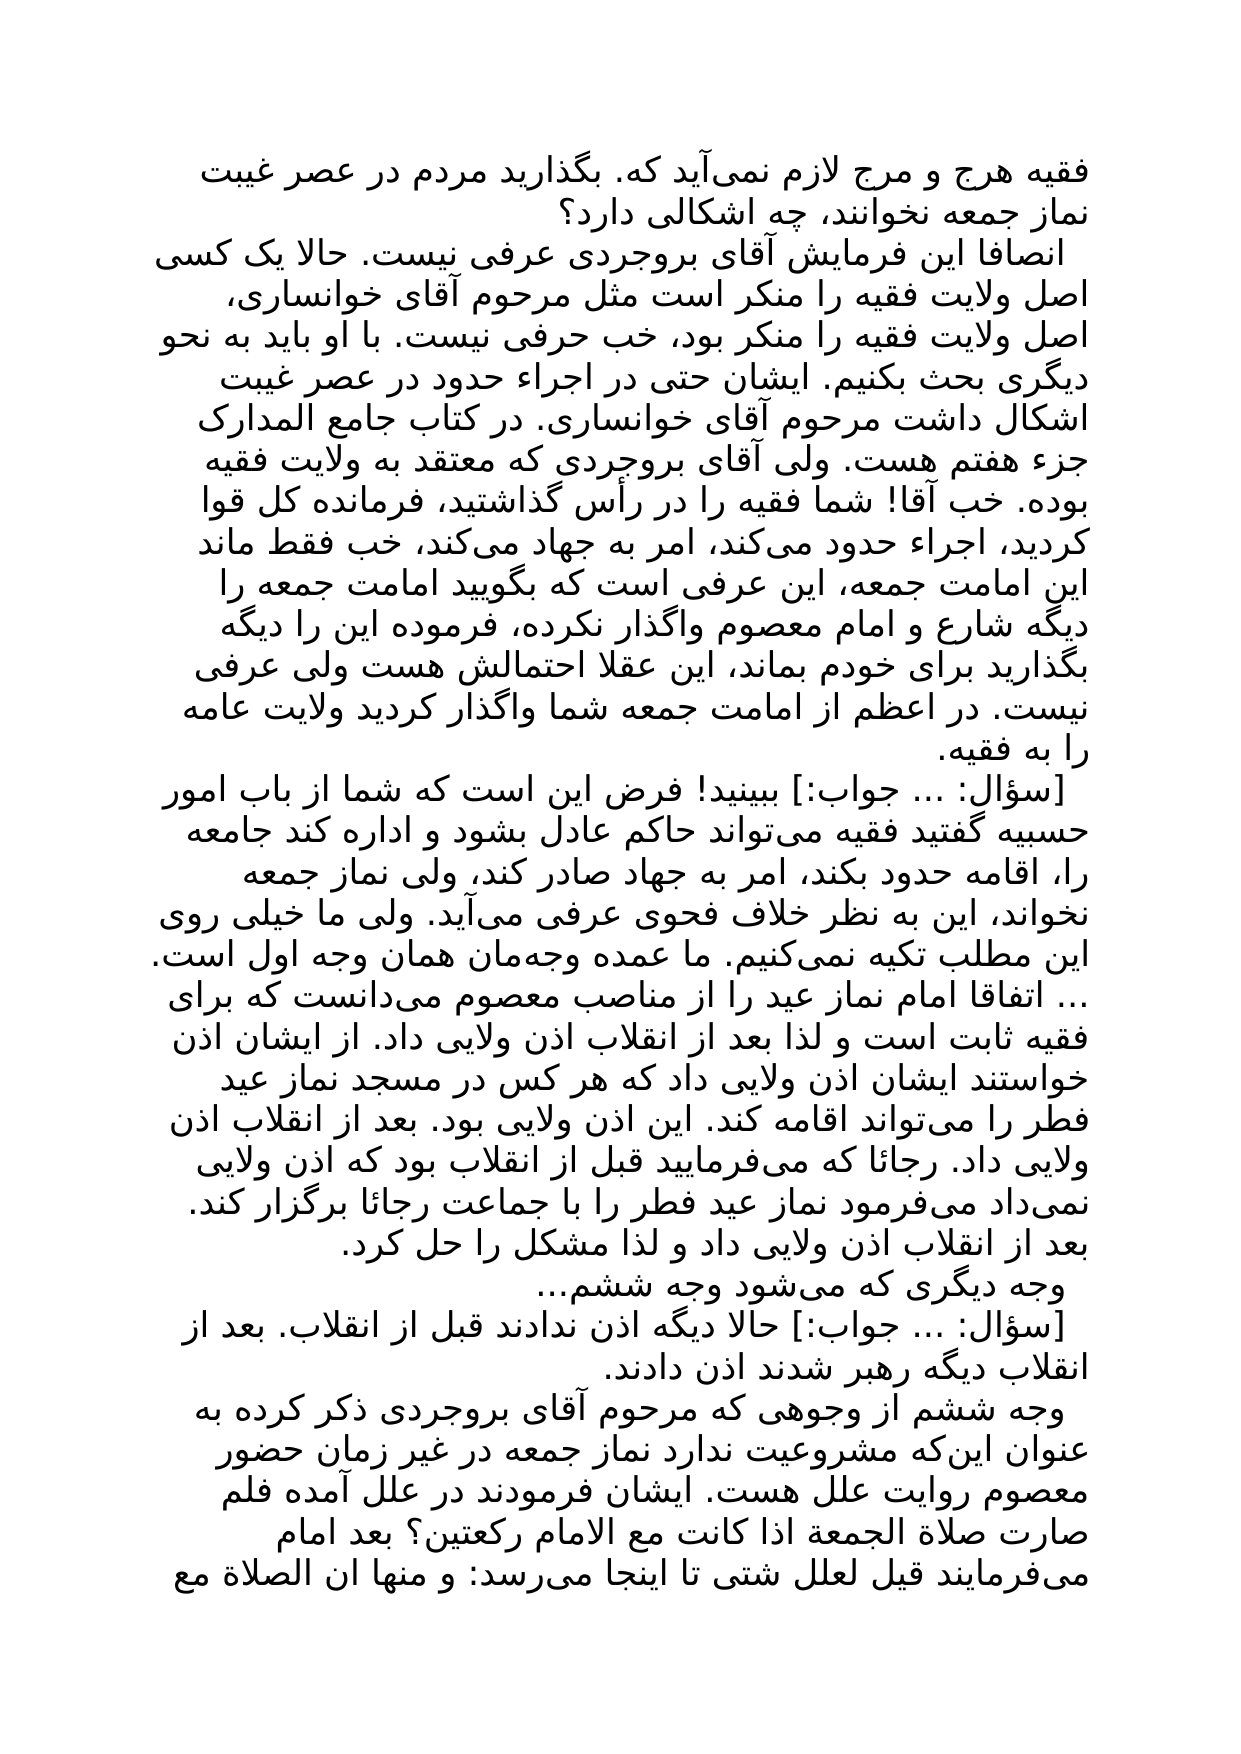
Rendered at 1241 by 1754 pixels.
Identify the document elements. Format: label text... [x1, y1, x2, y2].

text وجه دیگری که می‌شود وجه ششم... [150, 1264, 1090, 1305]
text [150, 1387, 1090, 1594]
text انصافا این فرمایش آقای بروجردی عرفی نیست. حالا یک کسی اصل ولایت فقیه را منکر است مثل مرحوم آقای خوانساری، اصل ولایت فقیه را منکر بود، خب حرفی نیست. با او باید به نحو دیگری بحث بکنیم. ایشان حتی در اجراء حدود در عصر غیبت اشکال داشت مرحوم آقای خوانساری. در کتاب جامع المدارک جزء هفتم هست. ولی آقای بروجردی که معتقد به ولایت فقیه بوده. خب آقا! شما فقیه را در رأس گذاشتید، فرمانده کل قوا کردید، اجراء حدود می‌کند، امر به جهاد می‌کند، خب فقط ماند این امامت جمعه، این عرفی است که بگویید امامت جمعه را دیگه شارع و امام معصوم واگذار نکرده، فرموده این را دیگه بگذارید برای خودم بماند، این عقلا احتمالش هست ولی عرفی نیست. در اعظم از امامت جمعه شما واگذار کردید ولایت عامه را به فقیه. [150, 232, 1090, 769]
text [سؤال: ... جواب:] ببینید! فرض این است که شما از باب امور حسبیه گفتید فقیه می‌تواند حاکم عادل بشود و اداره کند جامعه را، اقامه حدود بکند، امر به جهاد صادر کند، ولی نماز جمعه نخواند، این به نظر خلاف فحوی عرفی می‌آید. ولی ما خیلی روی این مطلب تکیه نمی‌کنیم. ما عمده وجه‌مان همان وجه اول است. ... اتفاقا امام نماز عید را از مناصب معصوم می‌دانست که برای فقیه ثابت است و لذا بعد از انقلاب اذن ولایی داد. از ایشان اذن خواستند ایشان اذن ولایی داد که هر کس در مسجد نماز عید فطر را می‌تواند اقامه کند. این اذن ولایی بود. بعد از انقلاب اذن ولایی داد. رجائا که می‌فرمایید قبل از انقلاب بود که اذن ولایی نمی‌داد می‌فرمود نماز عید فطر را با جماعت رجائا برگزار کند. بعد از انقلاب اذن ولایی داد و لذا مشکل را حل کرد. [150, 769, 1090, 1264]
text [150, 150, 1090, 232]
text [سؤال: ... جواب:] حالا دیگه اذن ندادند قبل از انقلاب. بعد از انقلاب دیگه رهبر شدند اذن دادند. [150, 1305, 1090, 1387]
